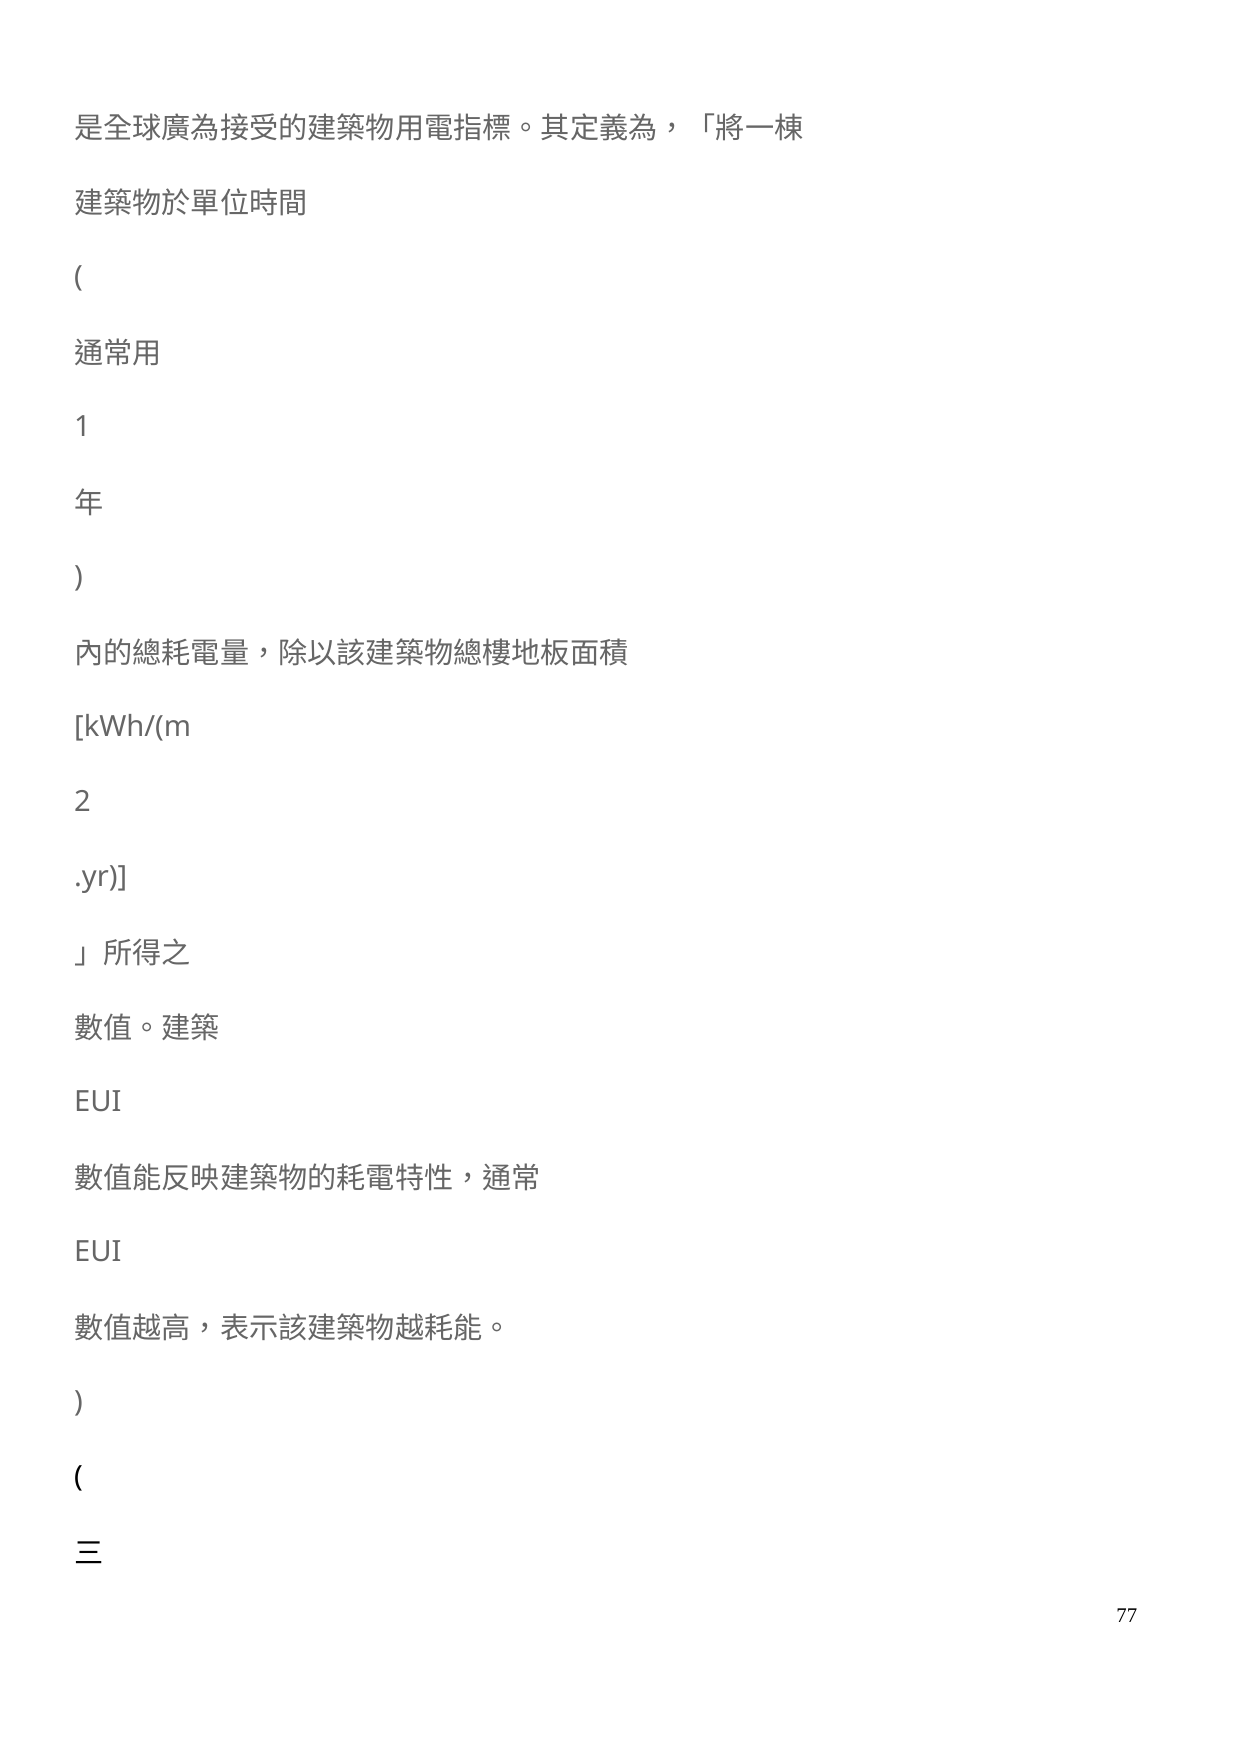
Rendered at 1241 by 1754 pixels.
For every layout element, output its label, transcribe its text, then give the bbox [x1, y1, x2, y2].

text ) [74, 538, 1137, 613]
text 數值越高，表示該建築物越耗能。 [74, 1288, 1137, 1363]
text 數值能反映建築物的耗電特性，通常 [74, 1138, 1137, 1213]
text 2 [74, 763, 1137, 838]
text [kWh/(m [74, 688, 1137, 763]
text 內的總耗電量，除以該建築物總樓地板面積 [74, 613, 1137, 688]
text 建築物於單位時間 [74, 163, 1137, 238]
text EUI [74, 1063, 1137, 1138]
text .yr)] [74, 838, 1137, 913]
text ( [74, 1438, 1137, 1513]
text 通常用 [74, 313, 1137, 388]
text 1 [74, 388, 1137, 463]
text 」所得之 [74, 913, 1137, 988]
text EUI [74, 1213, 1137, 1288]
text 三 [74, 1513, 1137, 1588]
text 是全球廣為接受的建築物用電指標。其定義為，「將一棟 [74, 88, 1137, 163]
text 數值。建築 [74, 988, 1137, 1063]
text ) [74, 1363, 1137, 1438]
text ( [74, 238, 1137, 313]
text 年 [74, 463, 1137, 538]
